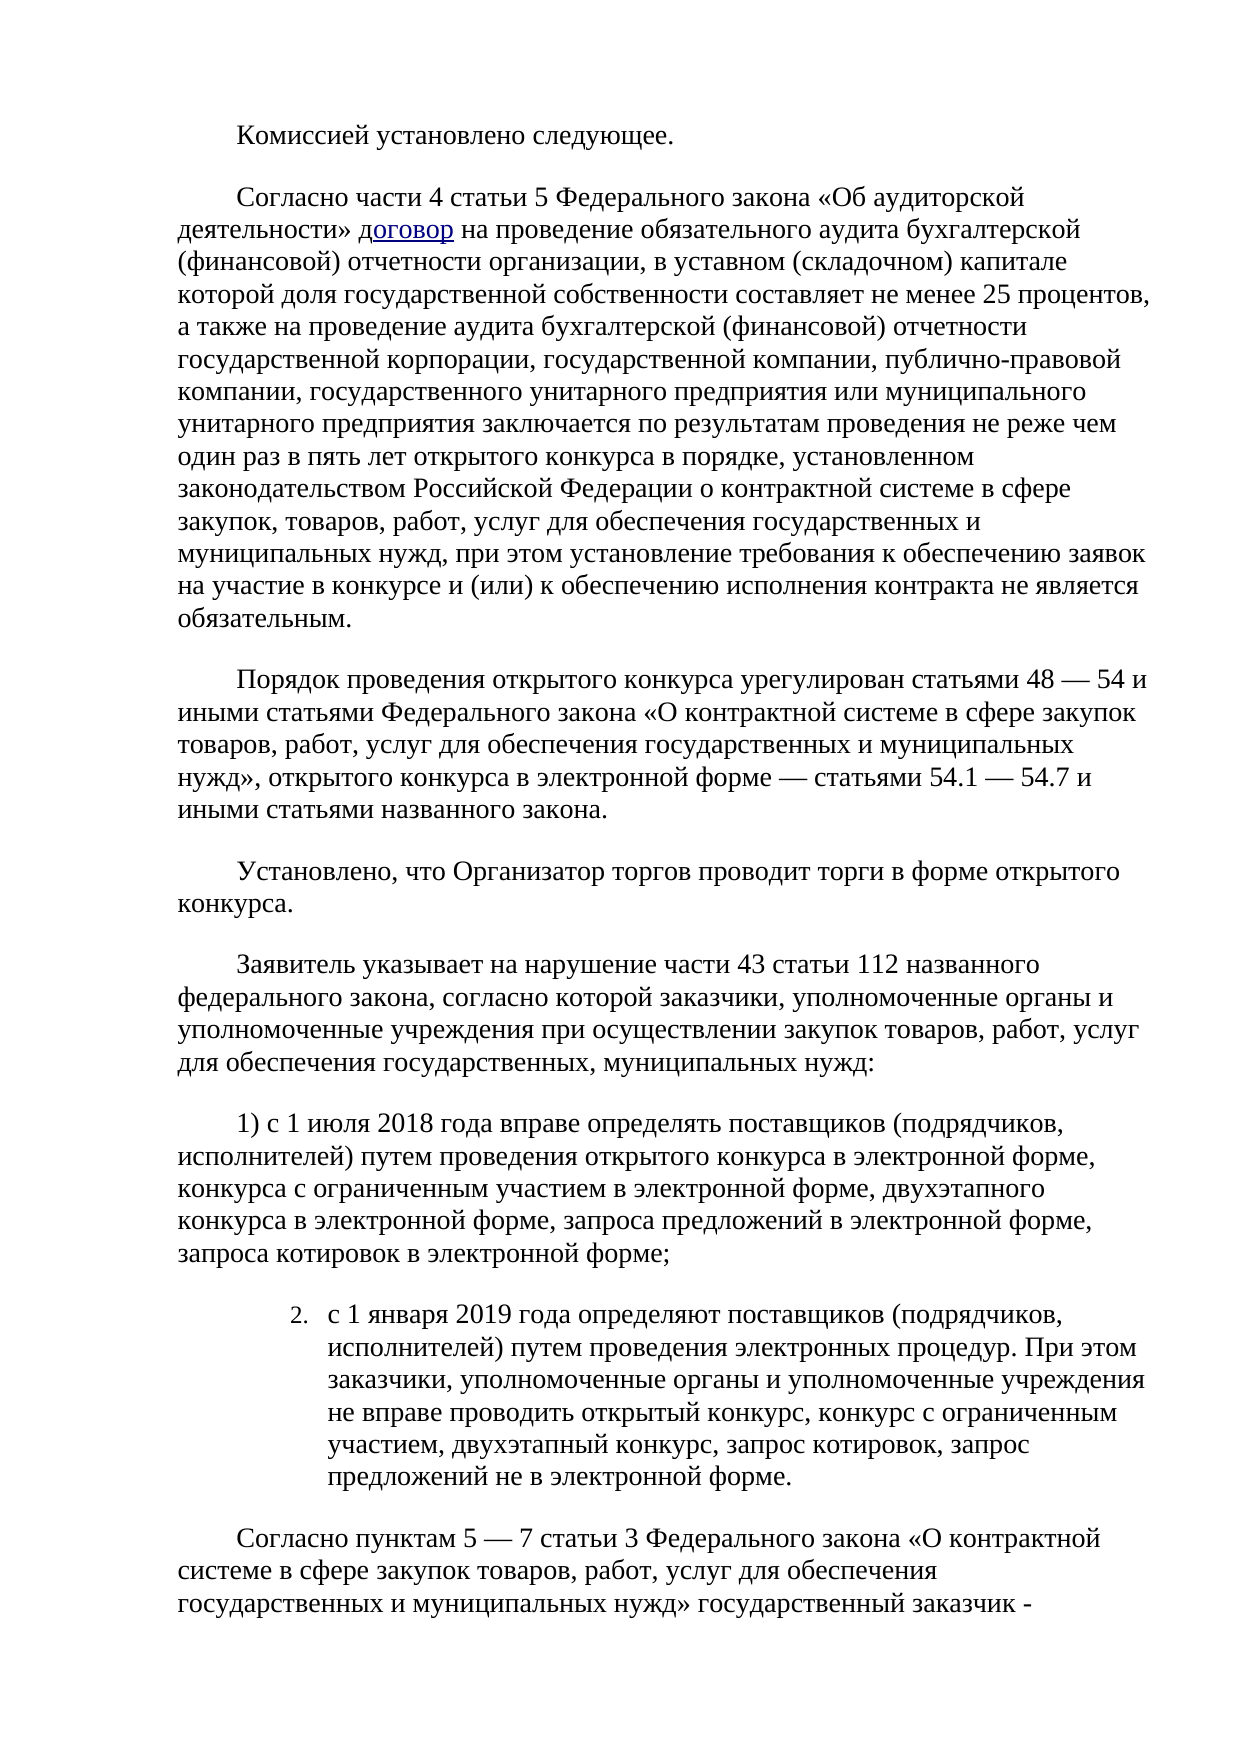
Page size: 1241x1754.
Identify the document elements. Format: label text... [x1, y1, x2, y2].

text Согласно части 4 статьи 5 Федерального закона «Об аудиторской деятельности» договор на проведение обязательного аудита бухгалтерской (финансовой) отчетности организации, в уставном (складочном) капитале которой доля государственной собственности составляет не менее 25 процентов, а также на проведение аудита бухгалтерской (финансовой) отчетности государственной корпорации, государственной компании, публично-правовой компании, государственного унитарного предприятия или муниципального унитарного предприятия заключается по результатам проведения не реже чем один раз в пять лет открытого конкурса в порядке, установленном законодательством Российской Федерации о контрактной системе в сфере закупок, товаров, работ, услуг для обеспечения государственных и муниципальных нужд, при этом установление требования к обеспечению заявок на участие в конкурсе и (или) к обеспечению исполнения контракта не является обязательным. [177, 180, 1152, 633]
text Установлено, что Организатор торгов проводит торги в форме открытого конкурса. [177, 853, 1152, 918]
text 1) с 1 июля 2018 года вправе определять поставщиков (подрядчиков, исполнителей) путем проведения открытого конкурса в электронной форме, конкурса с ограниченным участием в электронной форме, двухэтапного конкурса в электронной форме, запроса предложений в электронной форме, запроса котировок в электронной форме; [177, 1106, 1152, 1268]
list с 1 января 2019 года определяют поставщиков (подрядчиков, исполнителей) путем проведения электронных процедур. При этом заказчики, уполномоченные органы и уполномоченные учреждения не вправе проводить открытый конкурс, конкурс с ограниченным участием, двухэтапный конкурс, запрос котировок, запрос предложений не в электронной форме. [290, 1297, 1152, 1492]
text Заявитель указывает на нарушение части 43 статьи 112 названного федерального закона, согласно которой заказчики, уполномоченные органы и уполномоченные учреждения при осуществлении закупок товаров, работ, услуг для обеспечения государственных, муниципальных нужд: [177, 947, 1152, 1077]
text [177, 1521, 1152, 1618]
text Комиссией установлено следующее. [177, 118, 1152, 151]
text Порядок проведения открытого конкурса урегулирован статьями 48 — 54 и иными статьями Федерального закона «О контрактной системе в сфере закупок товаров, работ, услуг для обеспечения государственных и муниципальных нужд», открытого конкурса в электронной форме — статьями 54.1 — 54.7 и иными статьями названного закона. [177, 662, 1152, 824]
